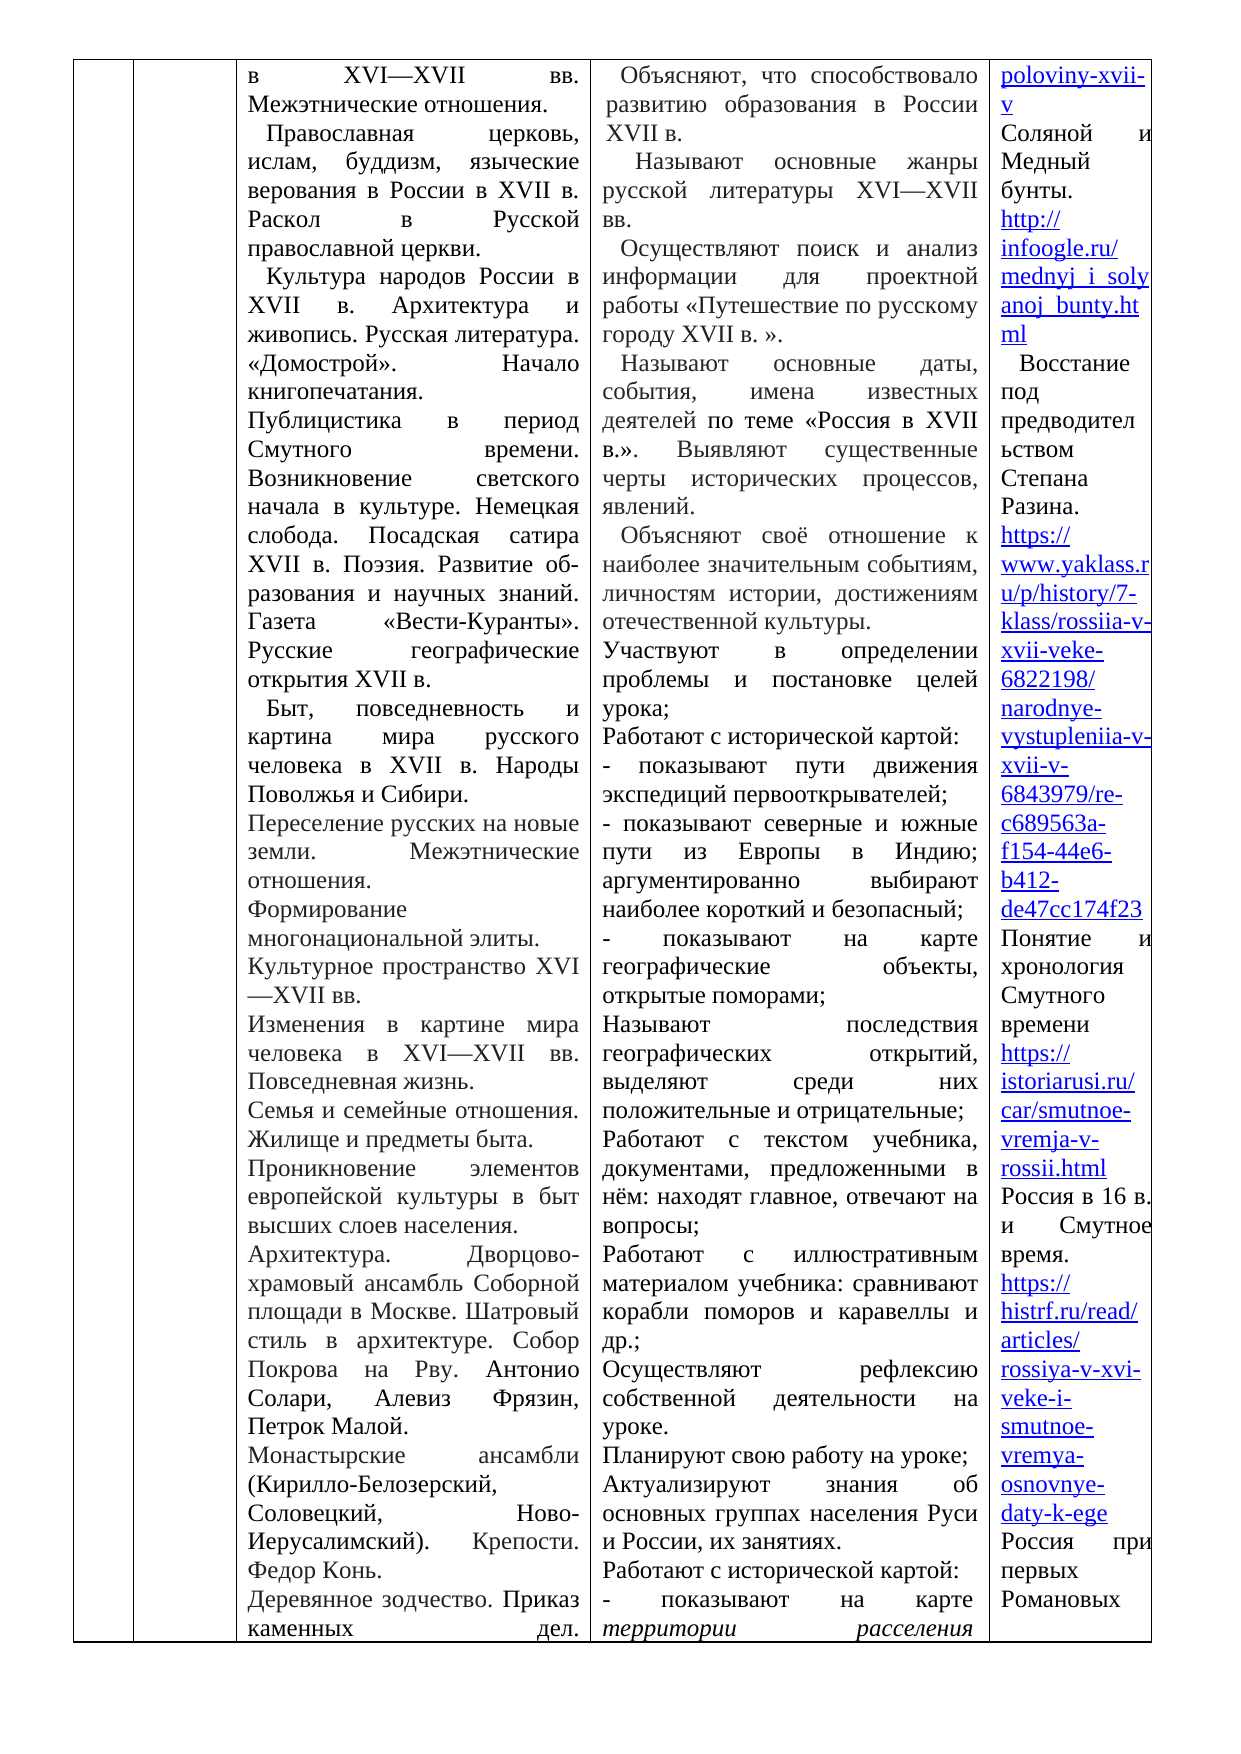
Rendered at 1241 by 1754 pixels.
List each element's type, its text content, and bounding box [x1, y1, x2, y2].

table_cell 7 [74, 60, 133, 1641]
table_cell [134, 60, 236, 1641]
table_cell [591, 60, 989, 1641]
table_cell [237, 60, 590, 1641]
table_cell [990, 60, 1151, 1641]
